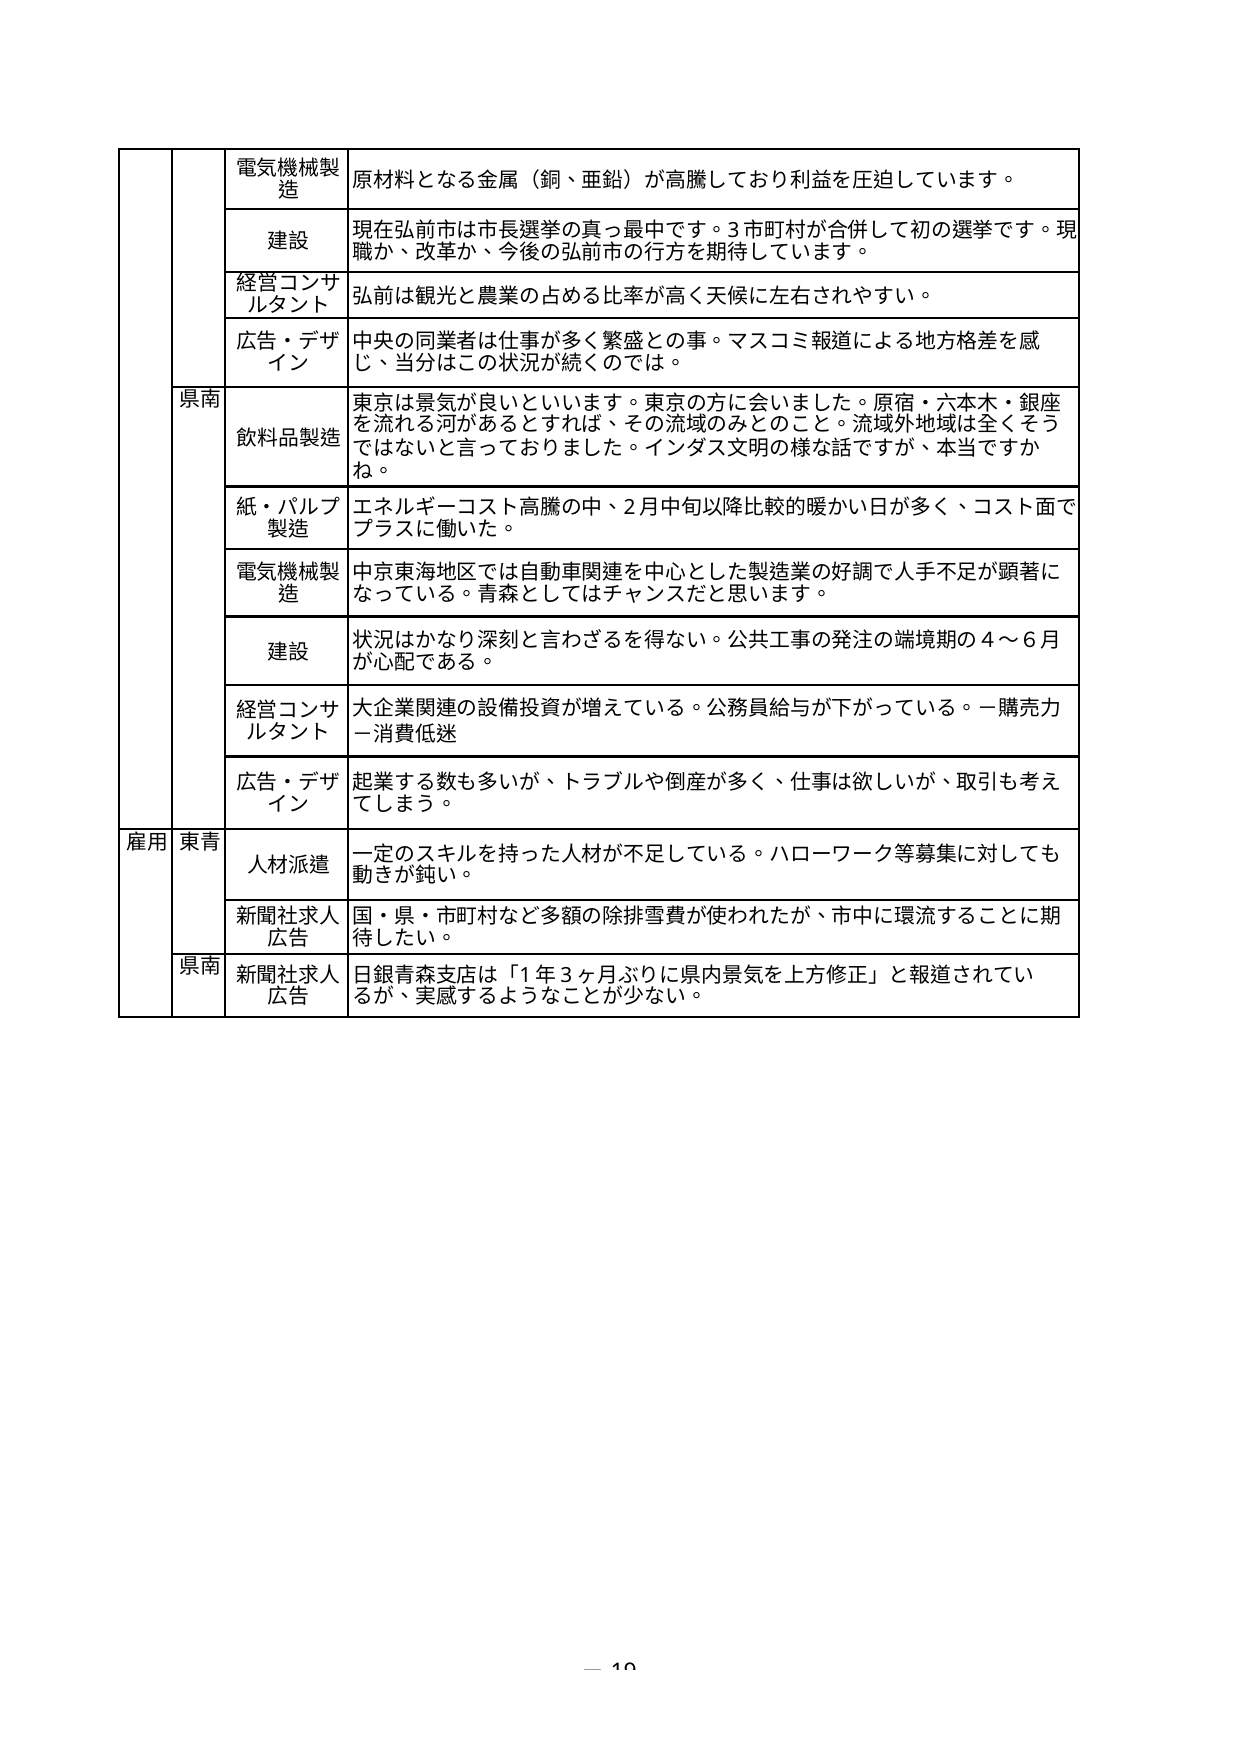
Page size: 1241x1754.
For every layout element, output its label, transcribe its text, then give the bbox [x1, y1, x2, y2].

table_cell 雇用 [120, 830, 171, 1016]
table_header 津軽 [173, 150, 224, 386]
table_cell 中央の同業者は仕事が多く繁盛との事。マスコミ報道による地方格差を感じ、当分はこの状況が続くのでは。 [349, 319, 1078, 386]
table_cell 紙・パルプ製造 [226, 488, 347, 548]
table_cell 大企業関連の設備投資が増えている。公務員給与が下がっている。－購売力 －消費低迷 [349, 686, 1078, 755]
table_cell 広告・デザイン [226, 758, 347, 828]
table_cell 中京東海地区では自動車関連を中心とした製造業の好調で人手不足が顕著になっている。青森としてはチャンスだと思います。 [349, 550, 1078, 615]
table_cell 東京は景気が良いといいます。東京の方に会いました。原宿・六本木・銀座を流れる河があるとすれば、その流域のみとのこと。流域外地域は全くそうではないと言っておりました。インダス文明の様な話ですが、本当ですか ね。 [349, 388, 1078, 485]
table_cell 経営コンサ ルタント [226, 273, 347, 317]
table_cell 飲料品製造 [226, 388, 347, 485]
table_cell 県南 [173, 955, 224, 1016]
table_cell 新聞社求人広告 [226, 955, 347, 1016]
table_cell 国・県・市町村など多額の除排雪費が使われたが、市中に環流することに期待したい。 [349, 901, 1078, 953]
table_cell 状況はかなり深刻と言わざるを得ない。公共工事の発注の端境期の４～６月が心配である。 [349, 618, 1078, 684]
table_cell 電気機械製造 [226, 150, 347, 208]
table_cell 建設 [226, 618, 347, 684]
table_cell 東青 [173, 830, 224, 953]
table_cell 原材料となる金属（銅、亜鉛）が高騰しており利益を圧迫しています。 [349, 150, 1078, 208]
table_cell 人材派遣 [226, 830, 347, 898]
table_cell 電気機械製造 [226, 550, 347, 615]
table_cell 日銀青森支店は「1年3ヶ月ぶりに県内景気を上方修正」と報道されているが、実感するようなことが少ない。 [349, 955, 1078, 1016]
table_cell 新聞社求人広告 [226, 901, 347, 953]
table_cell 広告・デザイン [226, 319, 347, 386]
table_header 企業 [120, 150, 171, 828]
table_cell エネルギーコスト高騰の中、2月中旬以降比較的暖かい日が多く、コスト面でプラスに働いた。 [349, 488, 1078, 548]
table_cell 一定のスキルを持った人材が不足している。ハローワーク等募集に対しても動きが鈍い。 [349, 830, 1078, 898]
table_cell 経営コンサルタント [226, 686, 347, 755]
table_cell 現在弘前市は市長選挙の真っ最中です。3市町村が合併して初の選挙です。現職か、改革か、今後の弘前市の行方を期待しています。 [349, 210, 1078, 271]
table_cell 県南 [173, 388, 224, 828]
table_cell 建設 [226, 210, 347, 271]
table_cell 弘前は観光と農業の占める比率が高く天候に左右されやすい。 [349, 273, 1078, 317]
table_cell 起業する数も多いが、トラブルや倒産が多く、仕事は欲しいが、取引も考えてしまう。 [349, 758, 1078, 828]
